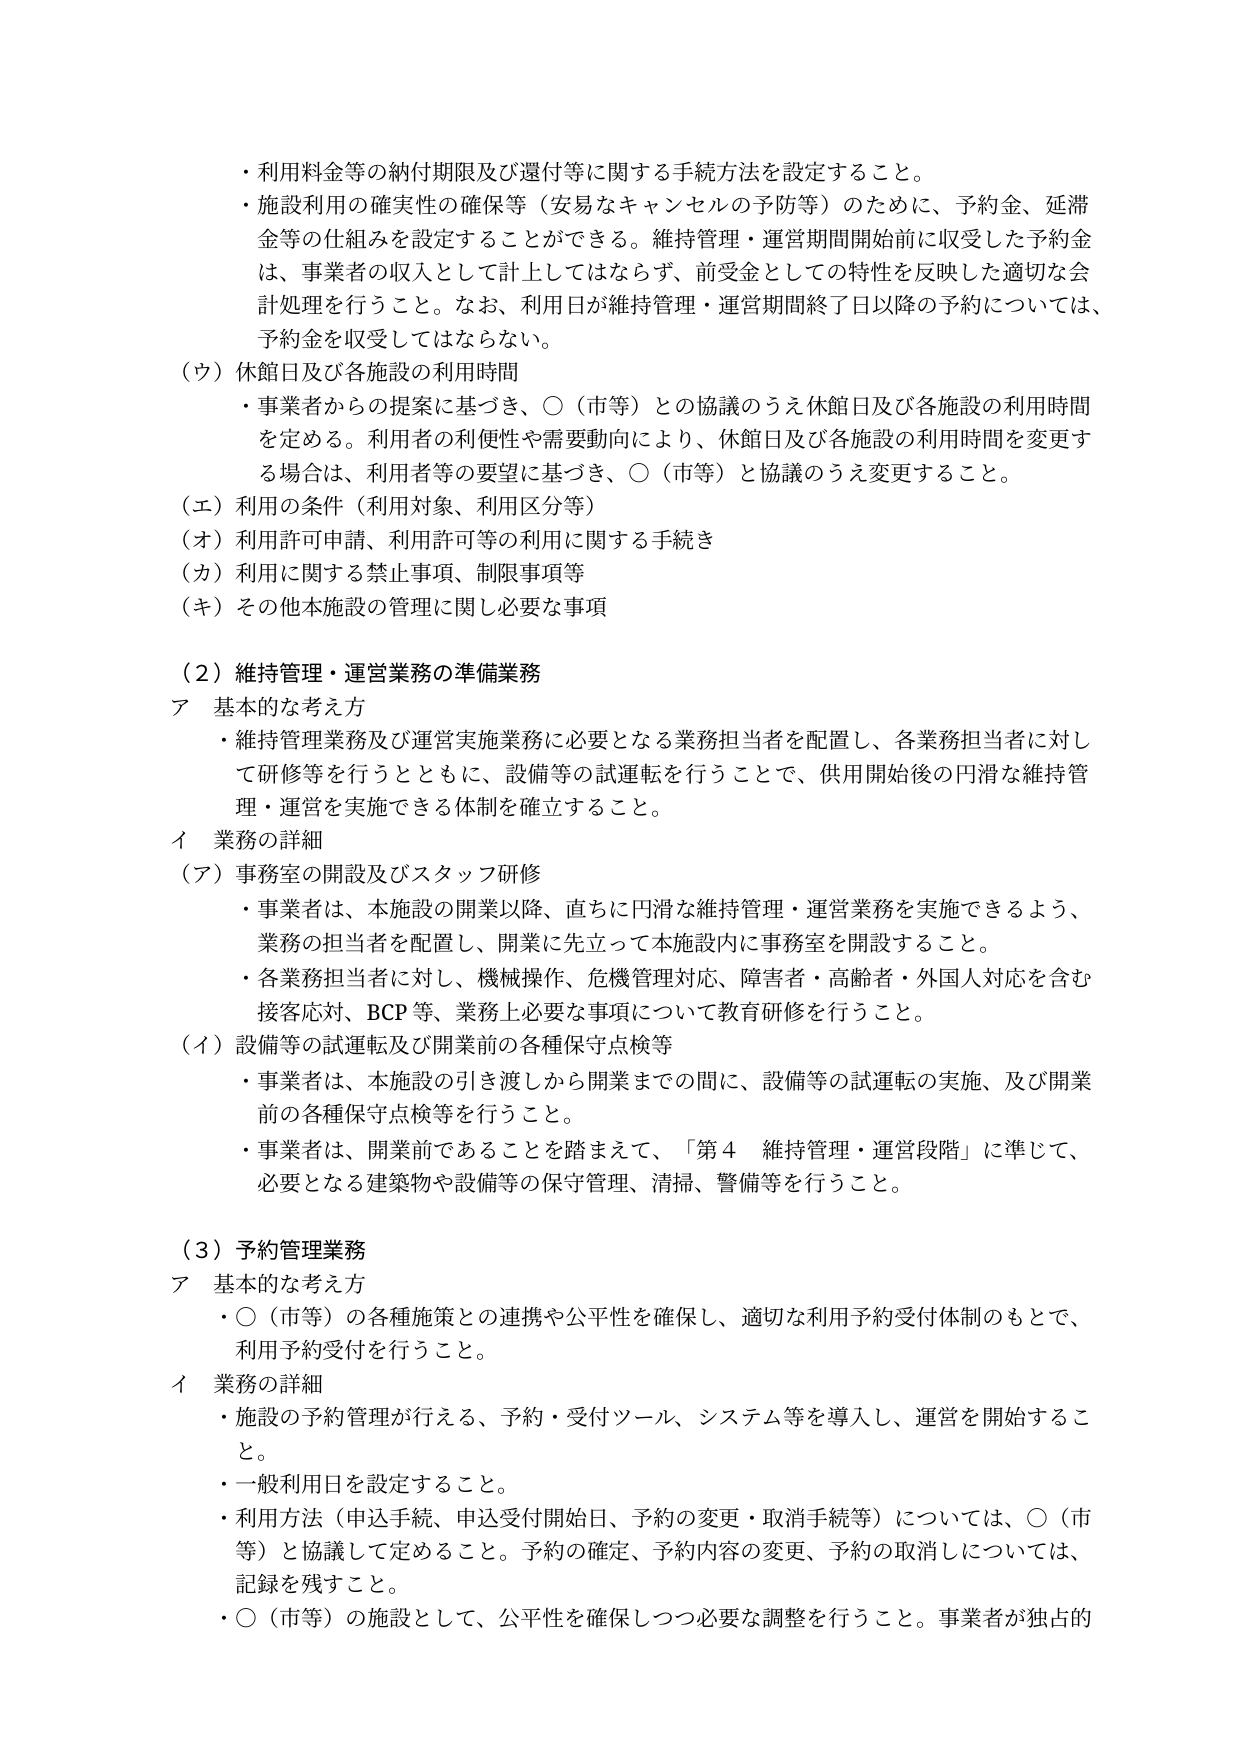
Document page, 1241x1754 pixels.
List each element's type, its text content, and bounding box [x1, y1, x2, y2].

text ・一般利用日を設定すること。 [213, 1466, 1092, 1500]
subtitle （イ）設備等の試運転及び開業前の各種保守点検等 [169, 1028, 1092, 1061]
text ・維持管理業務及び運営実施業務に必要となる業務担当者を配置し、各業務担当者に対して研修等を行うとともに、設備等の試運転を行うことで、供用開始後の円滑な維持管理・運営を実施できる体制を確立すること。 [213, 722, 1092, 823]
text ・各業務担当者に対し、機械操作、危機管理対応、障害者・高齢者・外国人対応を含む接客応対、BCP等、業務上必要な事項について教育研修を行うこと。 [235, 961, 1092, 1028]
subtitle （オ）利用許可申請、利用許可等の利用に関する手続き [169, 522, 1092, 555]
subtitle イ 業務の詳細 [169, 1366, 1092, 1399]
text ・利用料金等の納付期限及び還付等に関する手続方法を設定すること。 [148, 154, 1092, 187]
subtitle ア 基本的な考え方 [169, 1266, 1092, 1299]
text ・施設利用の確実性の確保等（安易なキャンセルの予防等）のために、予約金、延滞 金等の仕組みを設定することができる。維持管理・運営期間開始前に収受した予約金は、事業者の収入として計上してはならず、前受金としての特性を反映した適切な会計処理を行うこと。なお、利用日が維持管理・運営期間終了日以降の予約については、予約金を収受してはならない。 [235, 187, 1092, 355]
subtitle （３）予約管理業務 [169, 1232, 1071, 1266]
subtitle （カ）利用に関する禁止事項、制限事項等 [169, 555, 1092, 589]
text ・事業者は、開業前であることを踏まえて、「第４ 維持管理・運営段階」に準じて、必要となる建築物や設備等の保守管理、清掃、警備等を行うこと。 [235, 1132, 1092, 1199]
text ・事業者からの提案に基づき、○（市等）との協議のうえ休館日及び各施設の利用時間を定める。利用者の利便性や需要動向により、休館日及び各施設の利用時間を変更する場合は、利用者等の要望に基づき、○（市等）と協議のうえ変更すること。 [235, 388, 1092, 488]
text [213, 1600, 1092, 1634]
subtitle （ウ）休館日及び各施設の利用時間 [169, 355, 1092, 388]
subtitle （エ）利用の条件（利用対象、利用区分等） [169, 488, 1092, 522]
text ・利用方法（申込手続、申込受付開始日、予約の変更・取消手続等）については、○（市等）と協議して定めること。予約の確定、予約内容の変更、予約の取消しについては、記録を残すこと。 [213, 1500, 1092, 1600]
subtitle （ア）事務室の開設及びスタッフ研修 [169, 856, 1092, 890]
subtitle （２）維持管理・運営業務の準備業務 [169, 656, 1071, 689]
subtitle イ 業務の詳細 [169, 823, 1092, 856]
text ・施設の予約管理が行える、予約・受付ツール、システム等を導入し、運営を開始すること。 [213, 1399, 1092, 1466]
text ・事業者は、本施設の開業以降、直ちに円滑な維持管理・運営業務を実施できるよう、業務の担当者を配置し、開業に先立って本施設内に事務室を開設すること。 [235, 892, 1092, 959]
subtitle ア 基本的な考え方 [169, 689, 1092, 722]
text ・事業者は、本施設の引き渡しから開業までの間に、設備等の試運転の実施、及び開業前の各種保守点検等を行うこと。 [235, 1063, 1092, 1130]
subtitle （キ）その他本施設の管理に関し必要な事項 [169, 589, 1092, 622]
text ・○（市等）の各種施策との連携や公平性を確保し、適切な利用予約受付体制のもとで、利用予約受付を行うこと。 [213, 1299, 1092, 1366]
